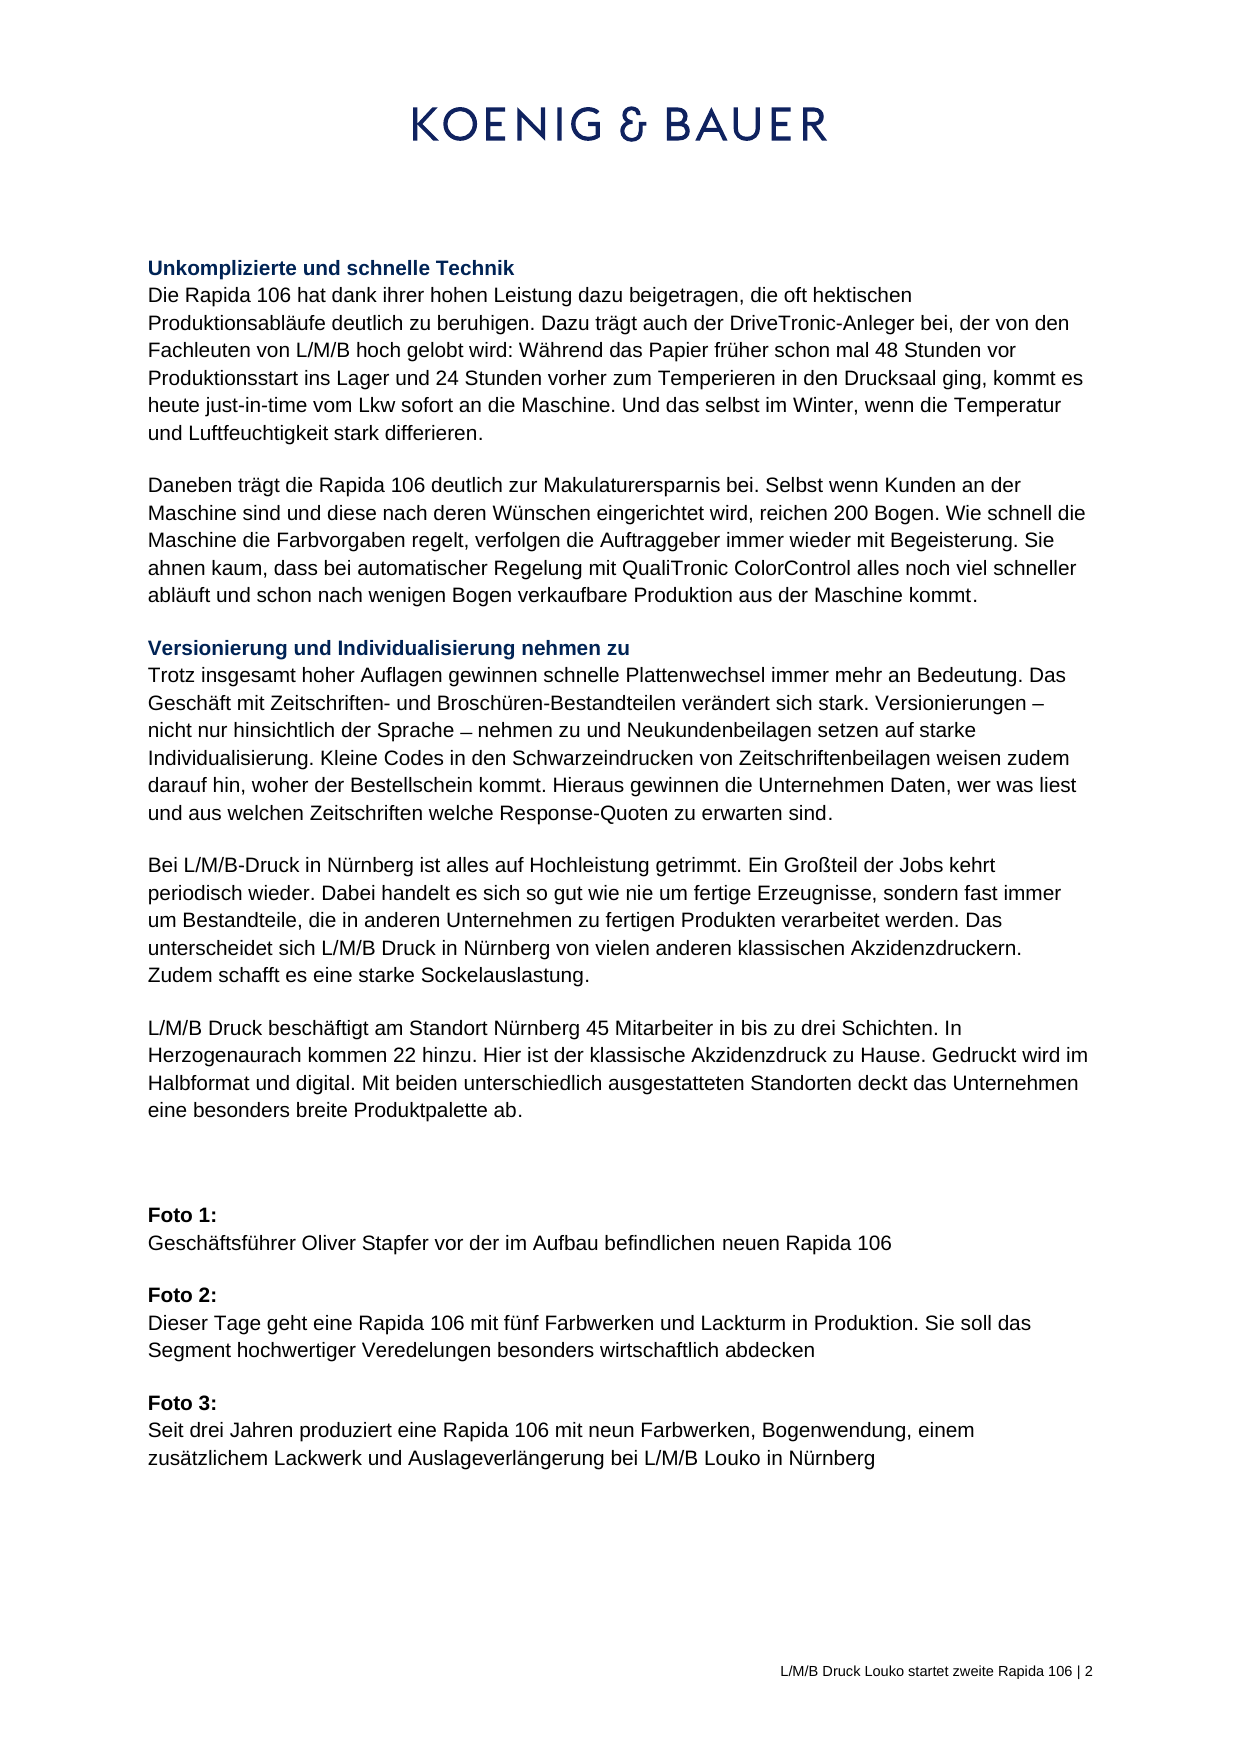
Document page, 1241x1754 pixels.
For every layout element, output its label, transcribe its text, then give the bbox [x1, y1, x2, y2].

text Die Rapida 106 hat dank ihrer hohen Leistung dazu beigetragen, die oft hektischen Produktionsabläufe deutlich zu beruhigen. Dazu trägt auch der DriveTronic-Anleger bei, der von den Fachleuten von L/M/B hoch gelobt wird: Während das Papier früher schon mal 48 Stunden vor Produktionsstart ins Lager und 24 Stunden vorher zum Temperieren in den Drucksaal ging, kommt es heute just-in-time vom Lkw sofort an die Maschine. Und das selbst im Winter, wenn die Temperatur und Luftfeuchtigkeit stark differieren. [148, 283, 1092, 444]
subtitle Foto 3: [148, 1391, 1092, 1414]
text Daneben trägt die Rapida 106 deutlich zur Makulaturersparnis bei. Selbst wenn Kunden an der Maschine sind und diese nach deren Wünschen eingerichtet wird, reichen 200 Bogen. Wie schnell die Maschine die Farbvorgaben regelt, verfolgen die Auftraggeber immer wieder mit Begeisterung. Sie ahnen kaum, dass bei automatischer Regelung mit QualiTronic ColorControl alles noch viel schneller abläuft und schon nach wenigen Bogen verkaufbare Produktion aus der Maschine kommt. [148, 473, 1092, 607]
text Seit drei Jahren produziert eine Rapida 106 mit neun Farbwerken, Bogenwendung, einem zusätzlichem Lackwerk und Auslageverlängerung bei L/M/B Louko in Nürnberg [148, 1418, 1092, 1469]
text L/M/B Druck beschäftigt am Standort Nürnberg 45 Mitarbeiter in bis zu drei Schichten. In Herzogenaurach kommen 22 hinzu. Hier ist der klassische Akzidenzdruck zu Hause. Gedruckt wird im Halbformat und digital. Mit beiden unterschiedlich ausgestatteten Standorten deckt das Unternehmen eine besonders breite Produktpalette ab. [148, 1016, 1092, 1122]
text Geschäftsführer Oliver Stapfer vor der im Aufbau befindlichen neuen Rapida 106 [148, 1231, 1092, 1254]
subtitle Versionierung und Individualisierung nehmen zu [148, 636, 1092, 659]
subtitle Foto 2: [148, 1283, 1092, 1307]
text Dieser Tage geht eine Rapida 106 mit fünf Farbwerken und Lackturm in Produktion. Sie soll das Segment hochwertiger Veredelungen besonders wirtschaftlich abdecken [148, 1311, 1092, 1362]
text Bei L/M/B-Druck in Nürnberg ist alles auf Hochleistung getrimmt. Ein Großteil der Jobs kehrt periodisch wieder. Dabei handelt es sich so gut wie nie um fertige Erzeugnisse, sondern fast immer um Bestandteile, die in anderen Unternehmen zu fertigen Produkten verarbeitet werden. Das unterscheidet sich L/M/B Druck in Nürnberg von vielen anderen klassischen Akzidenzdruckern. Zudem schafft es eine starke Sockelauslastung. [148, 853, 1092, 987]
subtitle Unkomplizierte und schnelle Technik [148, 256, 1092, 279]
text Trotz insgesamt hoher Auflagen gewinnen schnelle Plattenwechsel immer mehr an Bedeutung. Das Geschäft mit Zeitschriften- und Broschüren-Bestandteilen verändert sich stark. Versionierungen – nicht nur hinsichtlich der Sprache ̶ nehmen zu und Neukundenbeilagen setzen auf starke Individualisierung. Kleine Codes in den Schwarzeindrucken von Zeitschriftenbeilagen weisen zudem darauf hin, woher der Bestellschein kommt. Hieraus gewinnen die Unternehmen Daten, wer was liest und aus welchen Zeitschriften welche Response-Quoten zu erwarten sind. [148, 663, 1092, 824]
subtitle Foto 1: [148, 1203, 1092, 1227]
